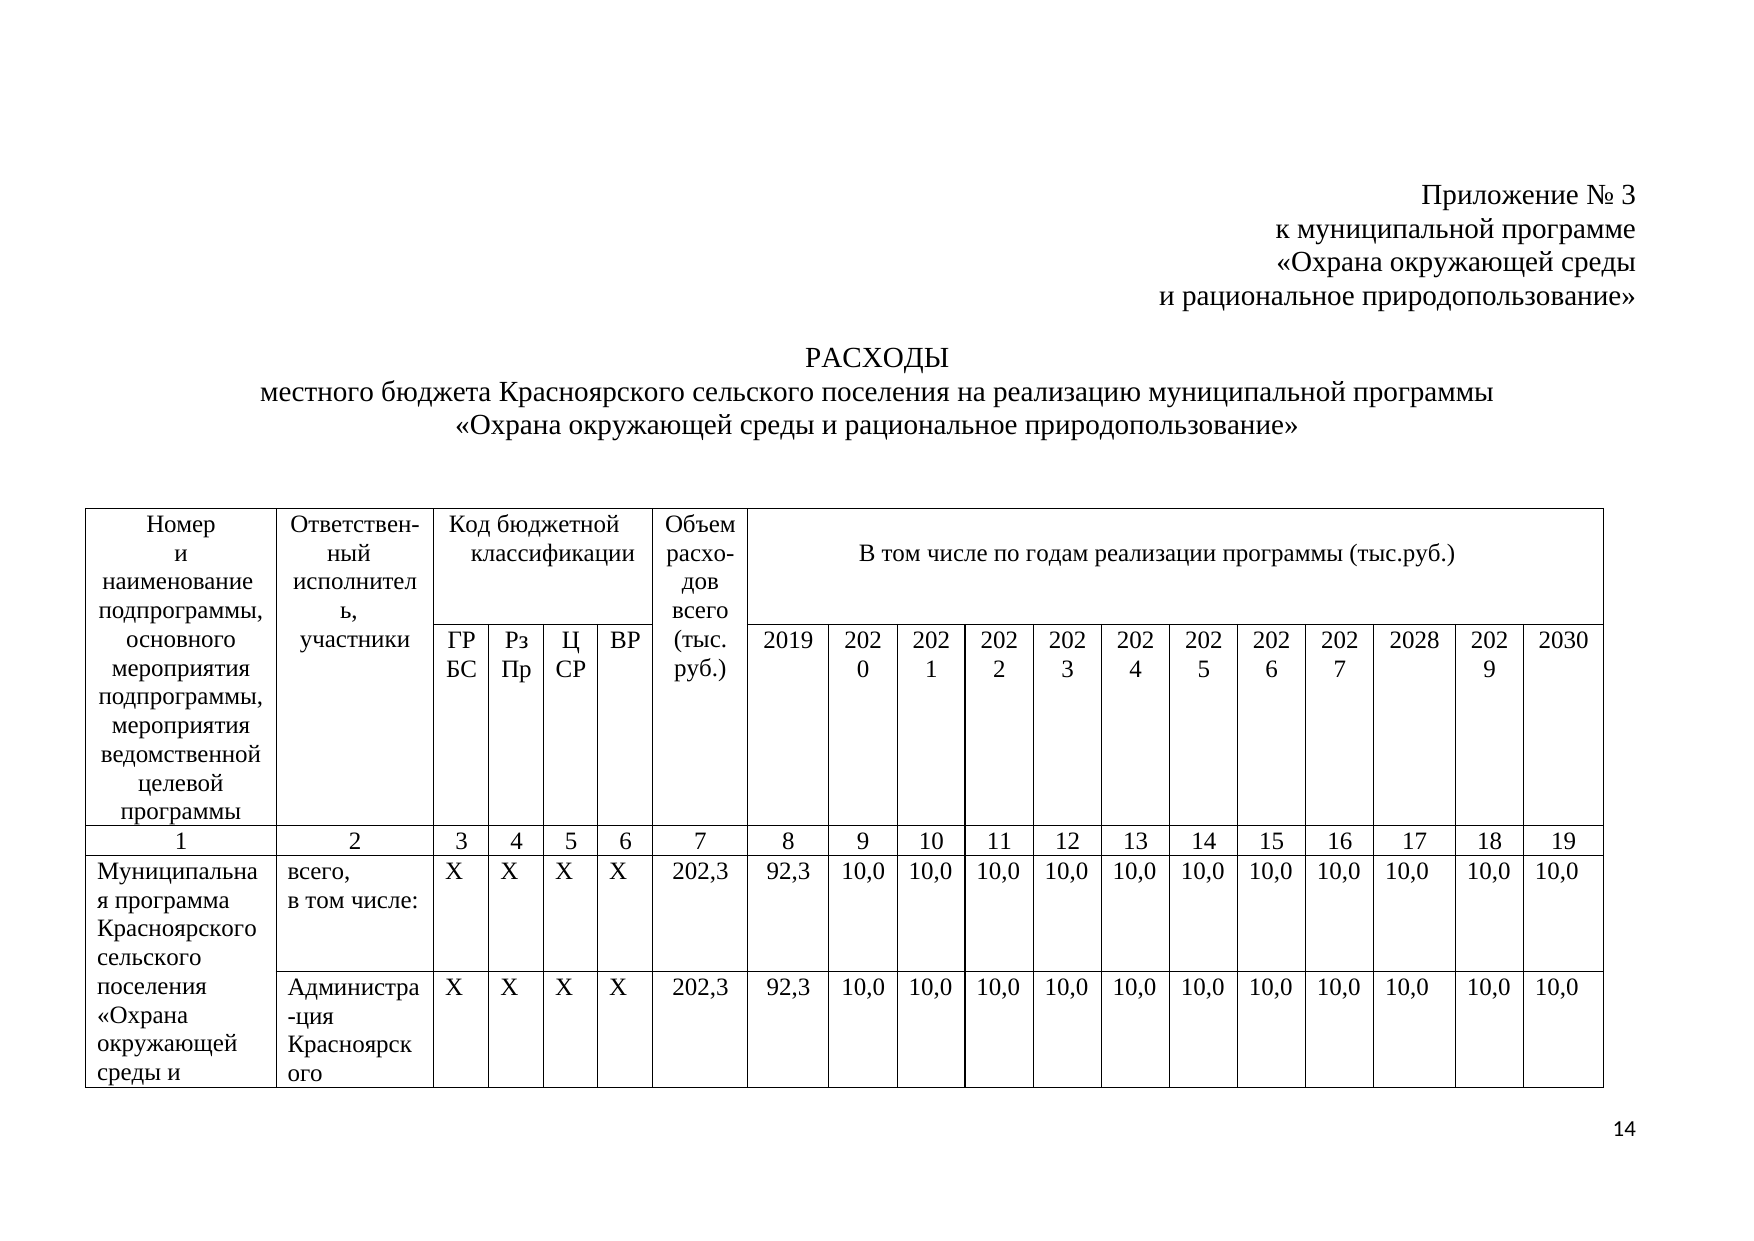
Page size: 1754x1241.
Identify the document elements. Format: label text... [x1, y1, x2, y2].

table_cell 2027 [1306, 625, 1373, 825]
table_cell 4 [489, 826, 543, 855]
table_cell 10,0 [1456, 856, 1523, 971]
table_cell 6 [598, 826, 652, 855]
table_cell 10,0 [829, 856, 897, 971]
table_cell 10,0 [1524, 972, 1603, 1087]
table_cell 10 [898, 826, 964, 855]
table_cell 10,0 [898, 856, 964, 971]
table_cell X [544, 856, 597, 971]
table_cell 8 [748, 826, 828, 855]
table_header Объем расхо-дов всего (тыс. руб.) [653, 509, 747, 825]
table_cell X [489, 972, 543, 1087]
table_cell 5 [544, 826, 597, 855]
table_cell 3 [434, 826, 488, 855]
table_cell 2029 [1456, 625, 1523, 825]
table_cell 10,0 [829, 972, 897, 1087]
table_cell 13 [1102, 826, 1169, 855]
table_cell 10,0 [966, 972, 1033, 1087]
text РАСХОДЫ [118, 340, 1636, 374]
table_cell X [434, 972, 488, 1087]
table_cell 16 [1306, 826, 1373, 855]
table_cell 2021 [898, 625, 964, 825]
table_cell 202,3 [653, 856, 747, 971]
table_cell 10,0 [898, 972, 964, 1087]
table_cell 1 [86, 826, 276, 855]
table_cell ЦСР [544, 625, 597, 825]
table_cell 11 [966, 826, 1033, 855]
table_cell 10,0 [1034, 972, 1101, 1087]
table_header Код бюджетной классификации [434, 509, 652, 624]
table_cell 2022 [966, 625, 1033, 825]
table_header Ответствен-ный исполнитель, участники [277, 509, 433, 825]
table_cell 202,3 [653, 972, 747, 1087]
table_cell X [598, 972, 652, 1087]
table_cell Муниципальная программа Красноярского сельского поселения «Охрана окружающей среды и рациональное природопользование» [86, 856, 276, 1087]
table_cell ГРБС [434, 625, 488, 825]
table_cell всего, в том числе: [277, 856, 433, 971]
table_cell 19 [1524, 826, 1603, 855]
table_cell 92,3 [748, 856, 828, 971]
table_cell 9 [829, 826, 897, 855]
table_cell 10,0 [1034, 856, 1101, 971]
table_cell X [489, 856, 543, 971]
table_cell 14 [1170, 826, 1237, 855]
table_cell X [544, 972, 597, 1087]
table_cell 17 [1374, 826, 1455, 855]
table_cell 10,0 [1170, 856, 1237, 971]
table_cell 2026 [1238, 625, 1305, 825]
table_cell 10,0 [1170, 972, 1237, 1087]
table_cell 10,0 [1374, 972, 1455, 1087]
table_header В том числе по годам реализации программы (тыс.руб.) [748, 509, 1603, 624]
table_cell X [598, 856, 652, 971]
table_cell 2025 [1170, 625, 1237, 825]
table_cell 18 [1456, 826, 1523, 855]
text местного бюджета Красноярского сельского поселения на реализацию муниципальной программы «Охрана окружающей среды и рациональное природопользование» [118, 374, 1636, 441]
table_cell 2 [277, 826, 433, 855]
table_cell 10,0 [1524, 856, 1603, 971]
text и рациональное природопользование» [118, 278, 1636, 311]
table_cell 2019 [748, 625, 828, 825]
table_cell 2024 [1102, 625, 1169, 825]
table_cell 2030 [1524, 625, 1603, 825]
table_cell 92,3 [748, 972, 828, 1087]
table_cell 2020 [829, 625, 897, 825]
text Приложение № 3 [118, 177, 1636, 211]
text «Охрана окружающей среды [118, 244, 1636, 278]
table_cell 7 [653, 826, 747, 855]
table_cell 10,0 [1374, 856, 1455, 971]
table_cell 10,0 [1306, 972, 1373, 1087]
table_cell 12 [1034, 826, 1101, 855]
table_cell РзПр [489, 625, 543, 825]
table_cell X [434, 856, 488, 971]
table_cell 15 [1238, 826, 1305, 855]
table_cell 10,0 [1306, 856, 1373, 971]
table_cell 10,0 [1238, 856, 1305, 971]
table_cell ВР [598, 625, 652, 825]
text к муниципальной программе [118, 211, 1636, 244]
table_cell 2023 [1034, 625, 1101, 825]
table_cell 10,0 [1102, 856, 1169, 971]
table_cell 10,0 [966, 856, 1033, 971]
table_cell 10,0 [1238, 972, 1305, 1087]
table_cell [277, 972, 433, 1087]
table_cell 2028 [1374, 625, 1455, 825]
table_cell 10,0 [1102, 972, 1169, 1087]
table_cell 10,0 [1456, 972, 1523, 1087]
table_header Номер и наименование подпрограммы, основного мероприятия подпрограммы, мероприятия ведомственной целевой программы [86, 509, 276, 825]
